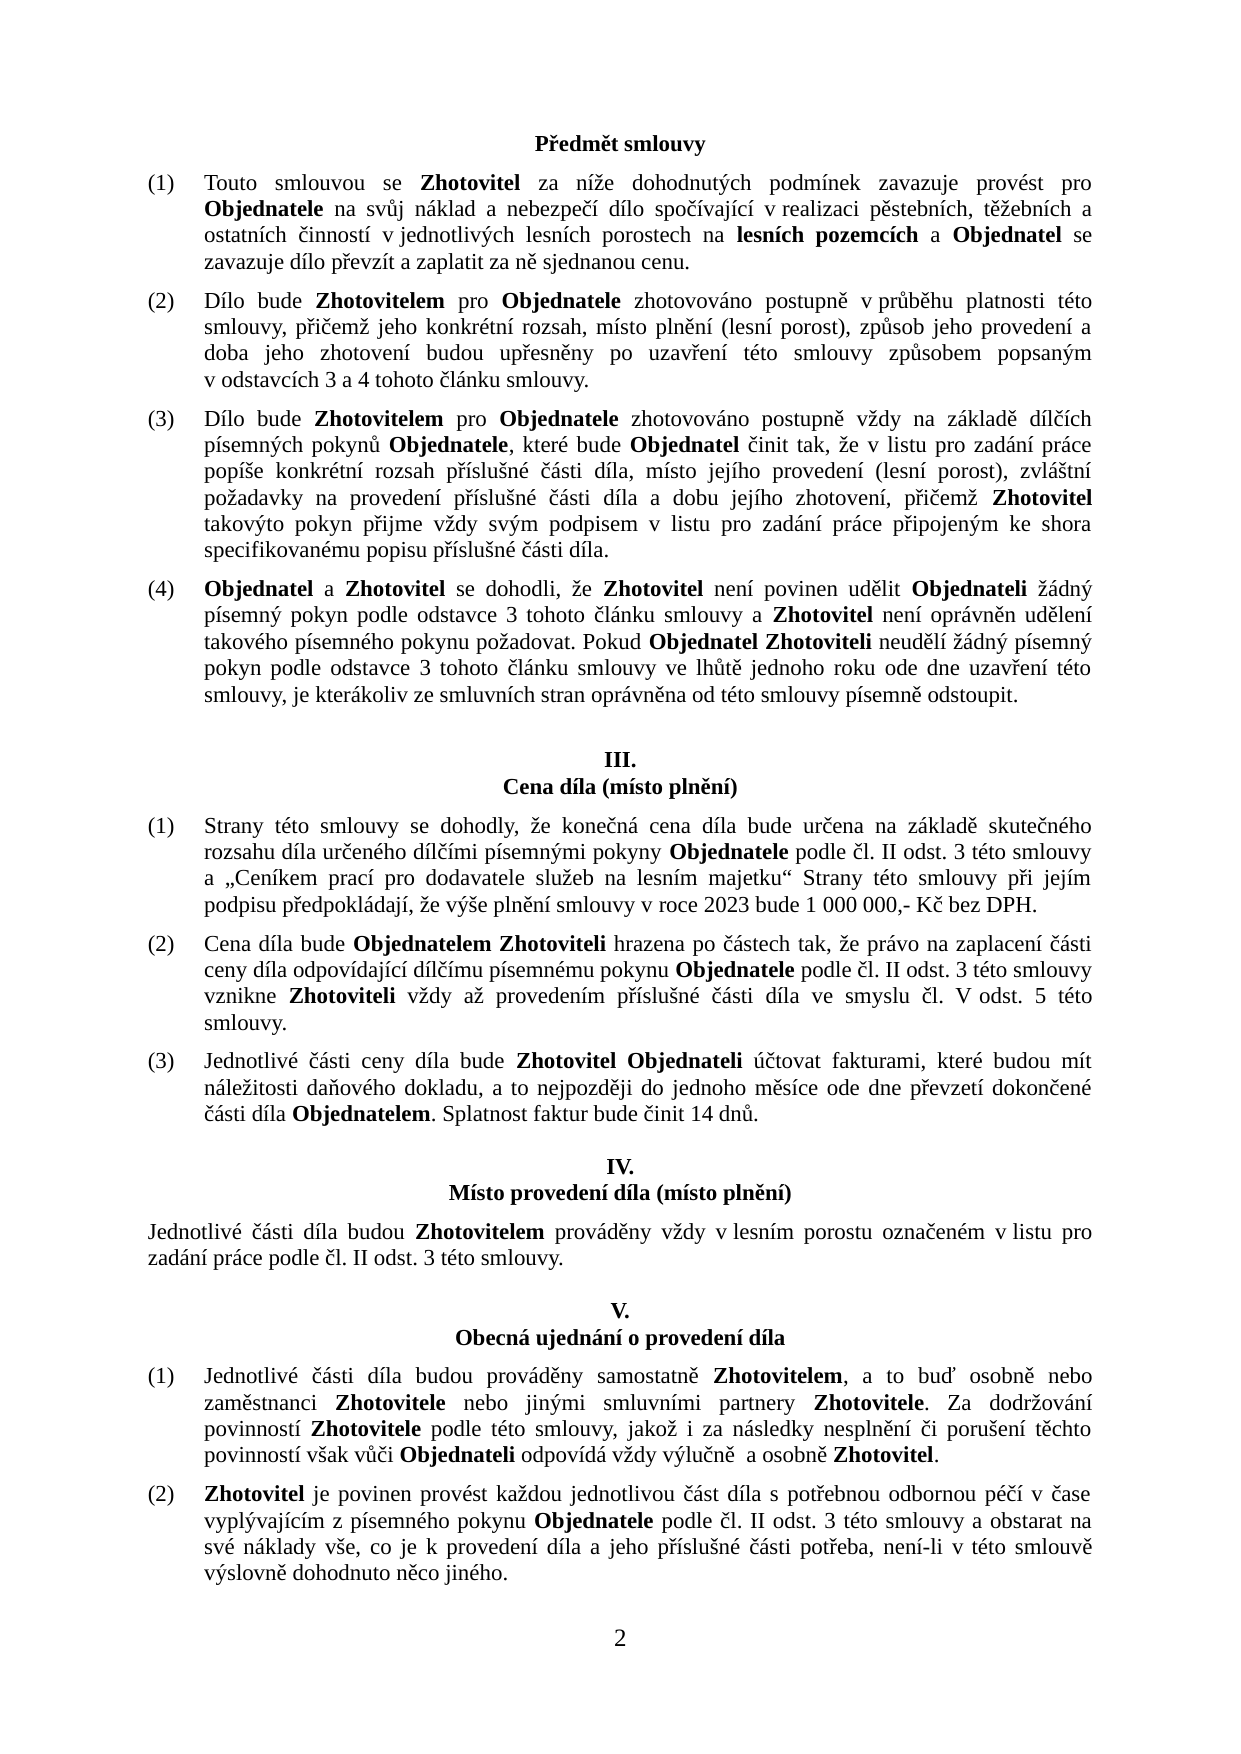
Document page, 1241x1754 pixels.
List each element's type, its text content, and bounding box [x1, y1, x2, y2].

list Strany této smlouvy se dohodly, že konečná cena díla bude určena na základě skutečného rozsahu díla určeného dílčími písemnými pokyny Objednatele podle čl. II odst. 3 této smlouvy a „Ceníkem prací pro dodavatele služeb na lesním majetku“ Strany této smlouvy při jejím podpisu předpokládají, že výše plnění smlouvy v roce 2023 bude 1 000 000,- Kč bez DPH. [148, 812, 1092, 917]
subtitle Cena díla (místo plnění) [148, 773, 1092, 799]
subtitle Místo provedení díla (místo plnění) [148, 1179, 1092, 1206]
list Jednotlivé části díla budou prováděny samostatně Zhotovitelem, a to buď osobně nebo zaměstnanci Zhotovitele nebo jinými smluvními partnery Zhotovitele. Za dodržování povinností Zhotovitele podle této smlouvy, jakož i za následky nesplnění či porušení těchto povinností však vůči Objednateli odpovídá vždy výlučně a osobně Zhotovitel. [148, 1362, 1092, 1468]
list Zhotovitel je povinen provést každou jednotlivou část díla s potřebnou odbornou péčí v čase vyplývajícím z písemného pokynu Objednatele podle čl. II odst. 3 této smlouvy a obstarat na své náklady vše, co je k provedení díla a jeho příslušné části potřeba, není-li v této smlouvě výslovně dohodnuto něco jiného. [148, 1480, 1092, 1586]
list Objednatel a Zhotovitel se dohodli, že Zhotovitel není povinen udělit Objednateli žádný písemný pokyn podle odstavce 3 tohoto článku smlouvy a Zhotovitel není oprávněn udělení takového písemného pokynu požadovat. Pokud Objednatel Zhotoviteli neudělí žádný písemný pokyn podle odstavce 3 tohoto článku smlouvy ve lhůtě jednoho roku ode dne uzavření této smlouvy, je kterákoliv ze smluvních stran oprávněna od této smlouvy písemně odstoupit. [148, 575, 1092, 707]
text IV. [148, 1153, 1092, 1179]
list Dílo bude Zhotovitelem pro Objednatele zhotovováno postupně v průběhu platnosti této smlouvy, přičemž jeho konkrétní rozsah, místo plnění (lesní porost), způsob jeho provedení a doba jeho zhotovení budou upřesněny po uzavření této smlouvy způsobem popsaným v odstavcích 3 a 4 tohoto článku smlouvy. [148, 287, 1092, 392]
text Jednotlivé části díla budou Zhotovitelem prováděny vždy v lesním porostu označeném v listu pro zadání práce podle čl. II odst. 3 této smlouvy. [148, 1218, 1092, 1271]
list Dílo bude Zhotovitelem pro Objednatele zhotovováno postupně vždy na základě dílčích písemných pokynů Objednatele, které bude Objednatel činit tak, že v listu pro zadání práce popíše konkrétní rozsah příslušné části díla, místo jejího provedení (lesní porost), zvláštní požadavky na provedení příslušné části díla a dobu jejího zhotovení, přičemž Zhotovitel takovýto pokyn přijme vždy svým podpisem v listu pro zadání práce připojeným ke shora specifikovanému popisu příslušné části díla. [148, 404, 1092, 563]
list Touto smlouvou se Zhotovitel za níže dohodnutých podmínek zavazuje provést pro Objednatele na svůj náklad a nebezpečí dílo spočívající v realizaci pěstebních, těžebních a ostatních činností v jednotlivých lesních porostech na lesních pozemcích a Objednatel se zavazuje dílo převzít a zaplatit za ně sjednanou cenu. [148, 169, 1092, 274]
list Jednotlivé části ceny díla bude Zhotovitel Objednateli účtovat fakturami, které budou mít náležitosti daňového dokladu, a to nejpozději do jednoho měsíce ode dne převzetí dokončené části díla Objednatelem. Splatnost faktur bude činit 14 dnů. [148, 1047, 1092, 1127]
subtitle Obecná ujednání o provedení díla [148, 1323, 1092, 1350]
subtitle Předmět smlouvy [148, 130, 1092, 156]
text V. [148, 1297, 1092, 1323]
list Cena díla bude Objednatelem Zhotoviteli hrazena po částech tak, že právo na zaplacení části ceny díla odpovídající dílčímu písemnému pokynu Objednatele podle čl. II odst. 3 této smlouvy vznikne Zhotoviteli vždy až provedením příslušné části díla ve smyslu čl. V odst. 5 této smlouvy. [148, 929, 1092, 1035]
text III. [148, 746, 1092, 773]
